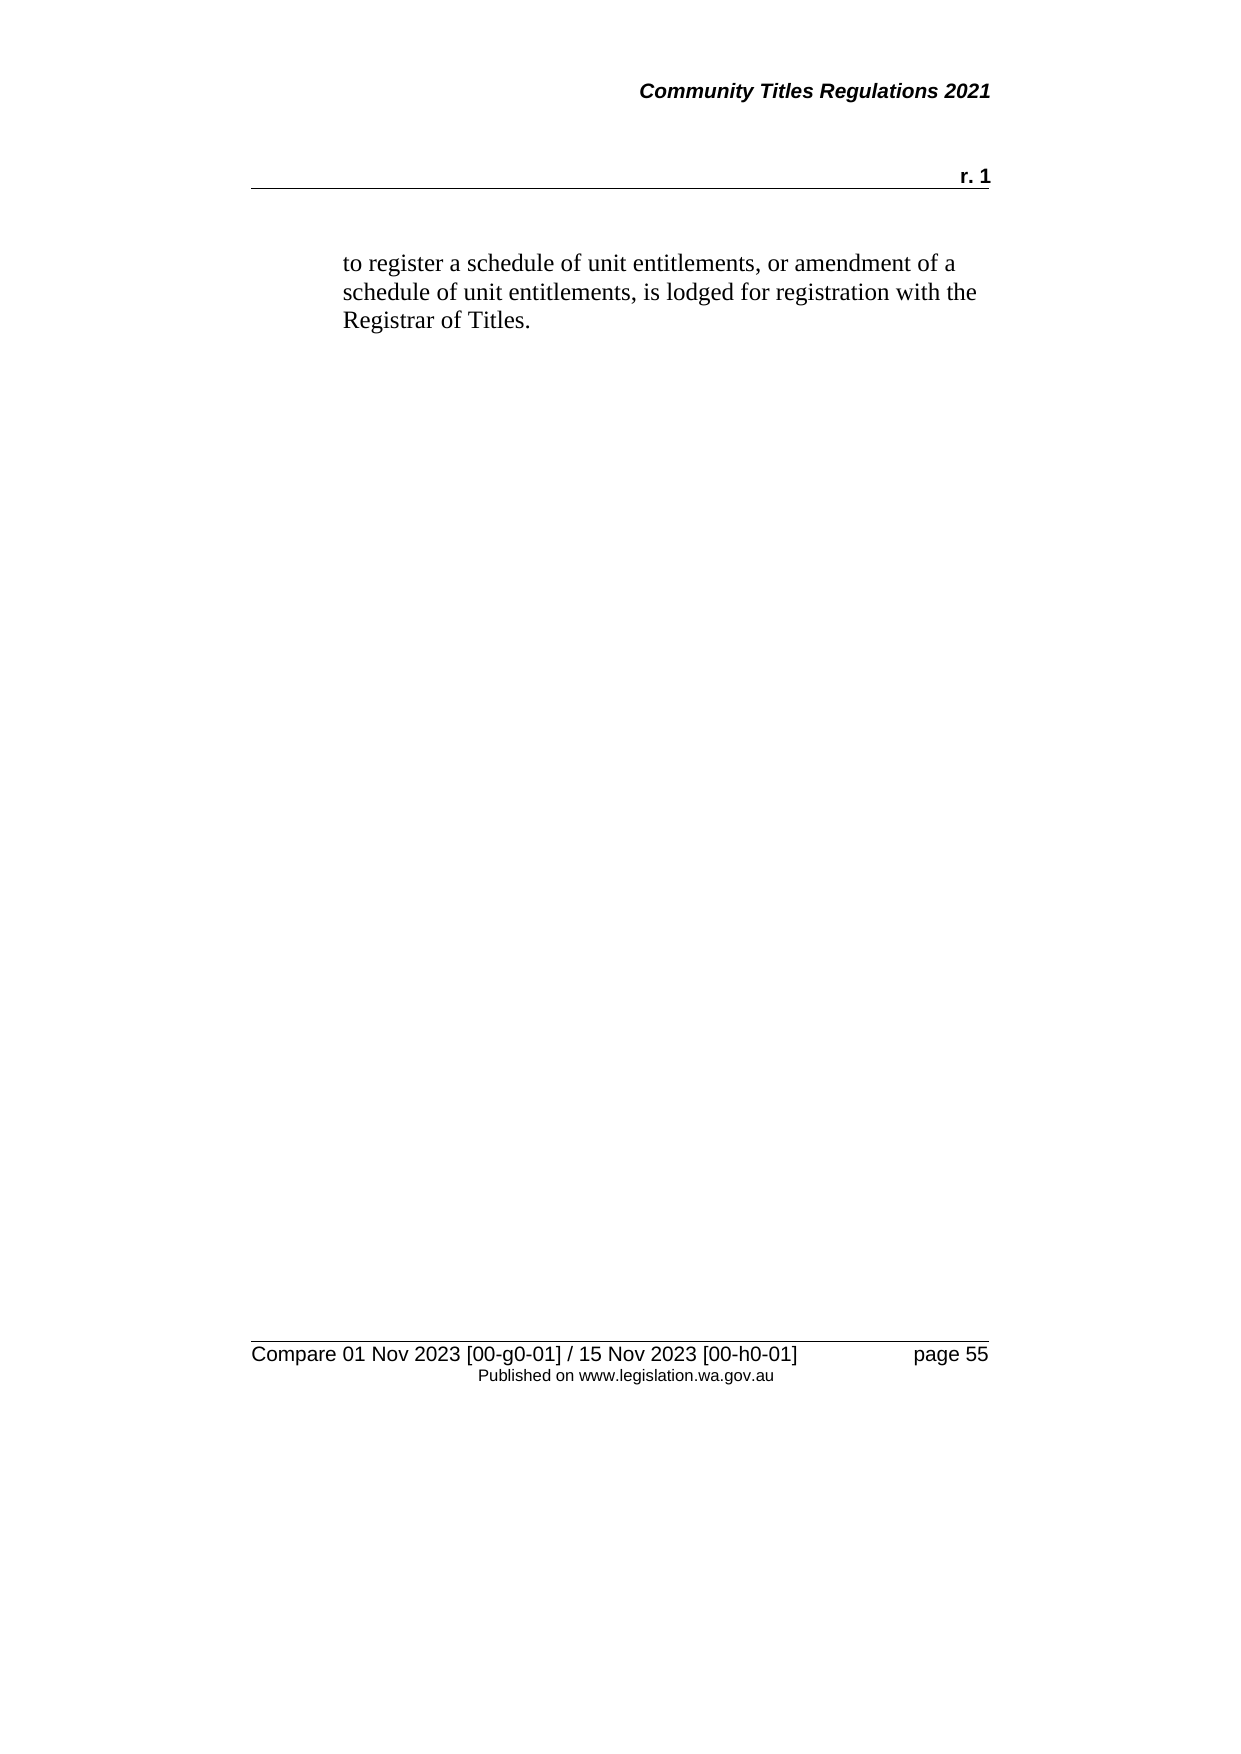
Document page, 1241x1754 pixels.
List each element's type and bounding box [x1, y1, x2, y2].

text [251, 248, 989, 334]
